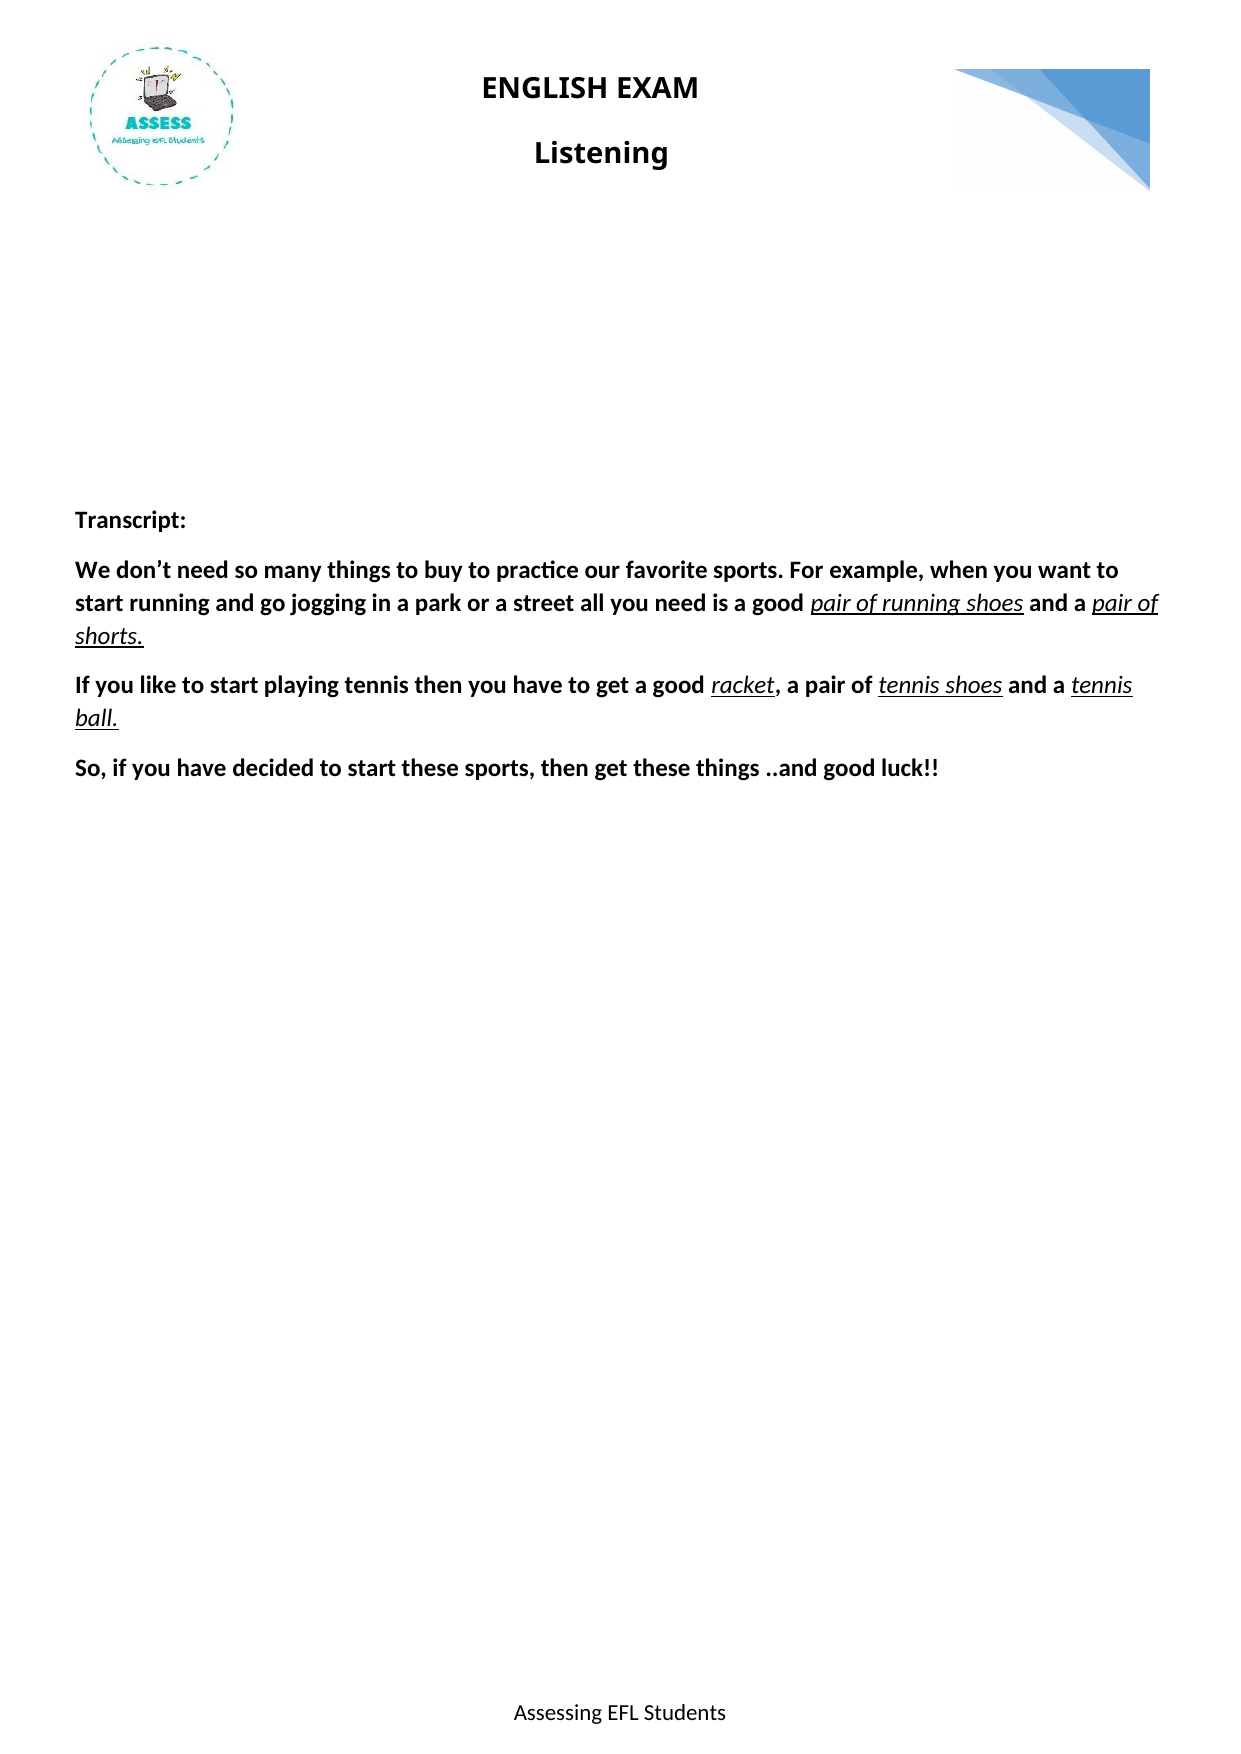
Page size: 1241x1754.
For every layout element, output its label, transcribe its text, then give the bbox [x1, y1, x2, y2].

picture [951, 69, 1150, 192]
text If you like to start playing tennis then you have to get a good racket, a pair of tennis shoes and a tennis ball. [75, 669, 1164, 733]
text Transcript: [75, 504, 1164, 535]
picture [87, 42, 238, 193]
text So, if you have decided to start these sports, then get these things ..and good luck!! [75, 752, 1164, 783]
text We don’t need so many things to buy to practice our favorite sports. For example, when you want to start running and go jogging in a park or a street all you need is a good pair of running shoes and a pair of shorts. [75, 554, 1164, 651]
